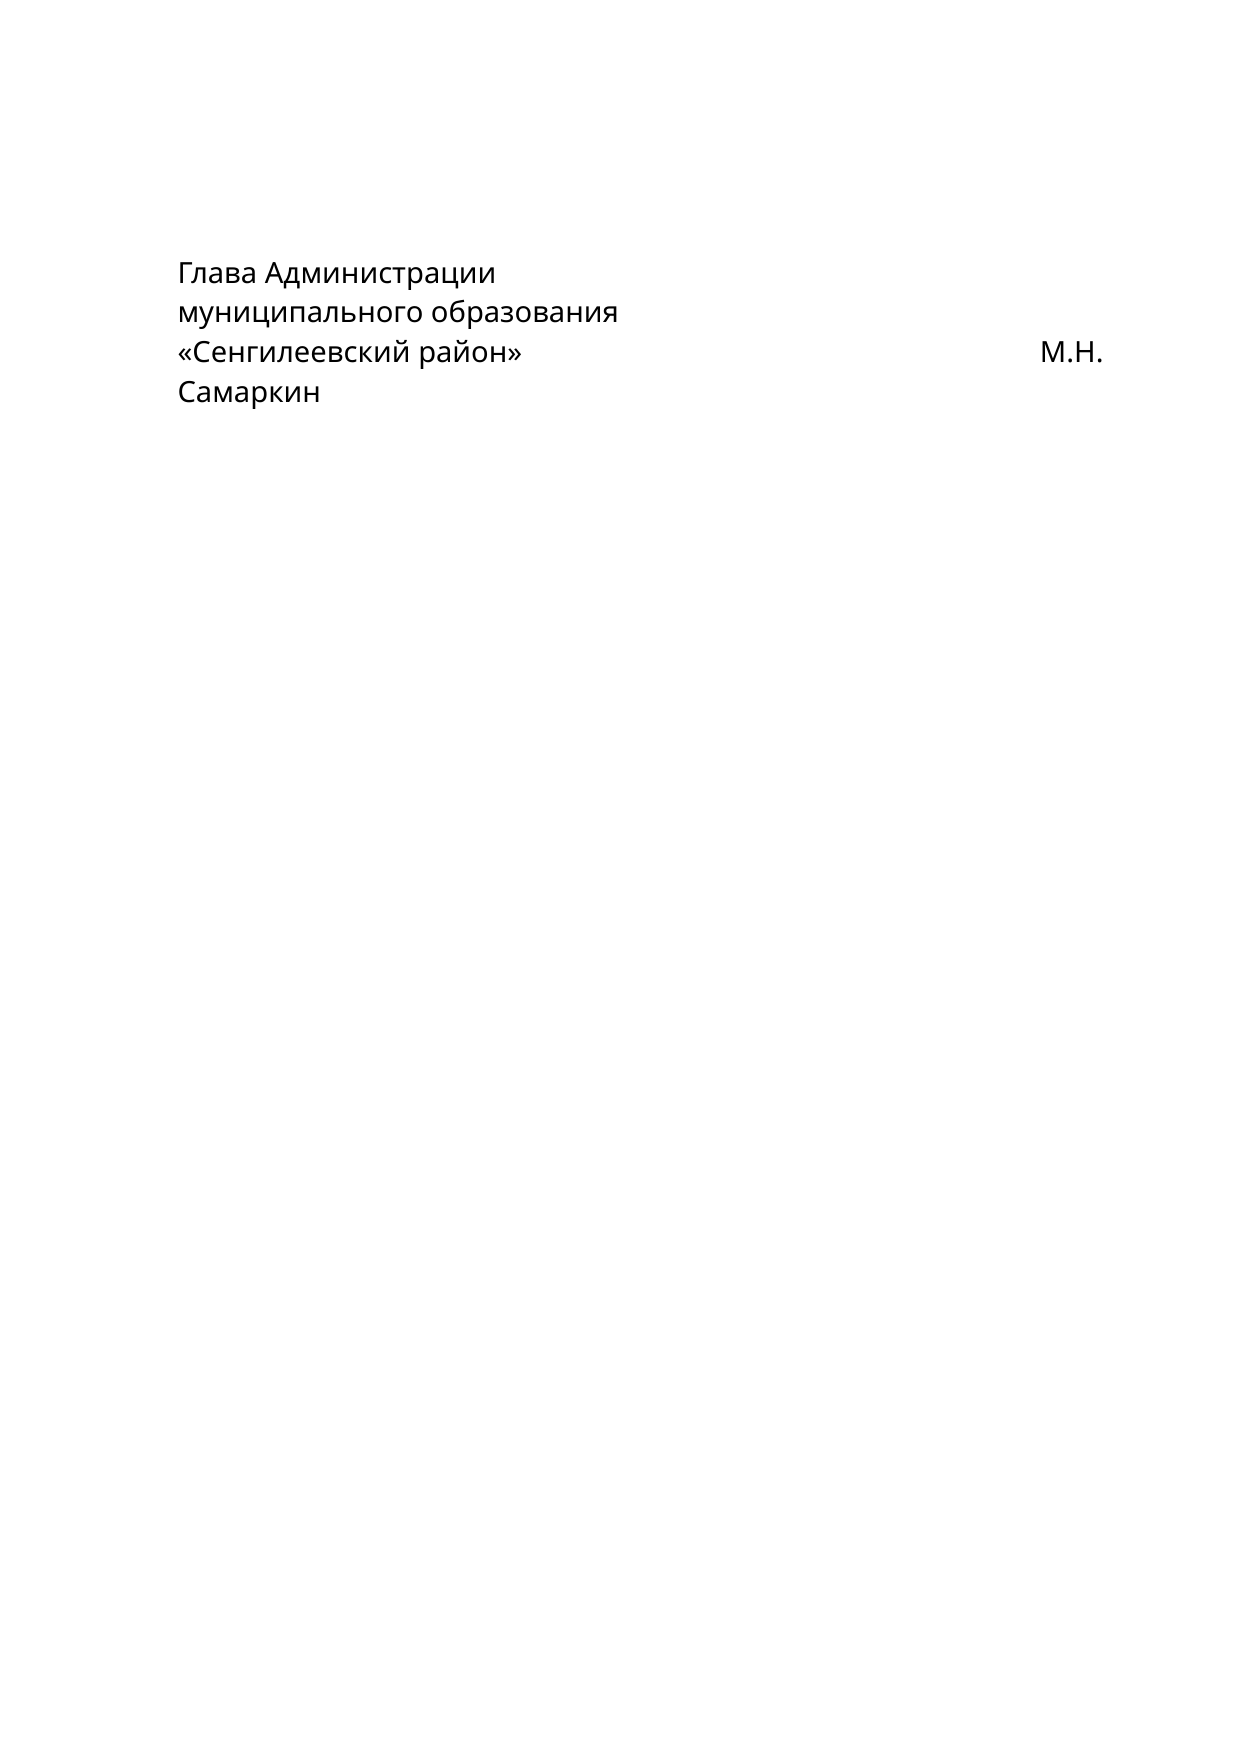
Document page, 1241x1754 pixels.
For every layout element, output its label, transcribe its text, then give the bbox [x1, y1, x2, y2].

text муниципального образования [177, 292, 1152, 331]
text «Сенгилеевский район» М.Н. Самаркин [177, 331, 1152, 411]
text Глава Администрации [177, 252, 1152, 292]
